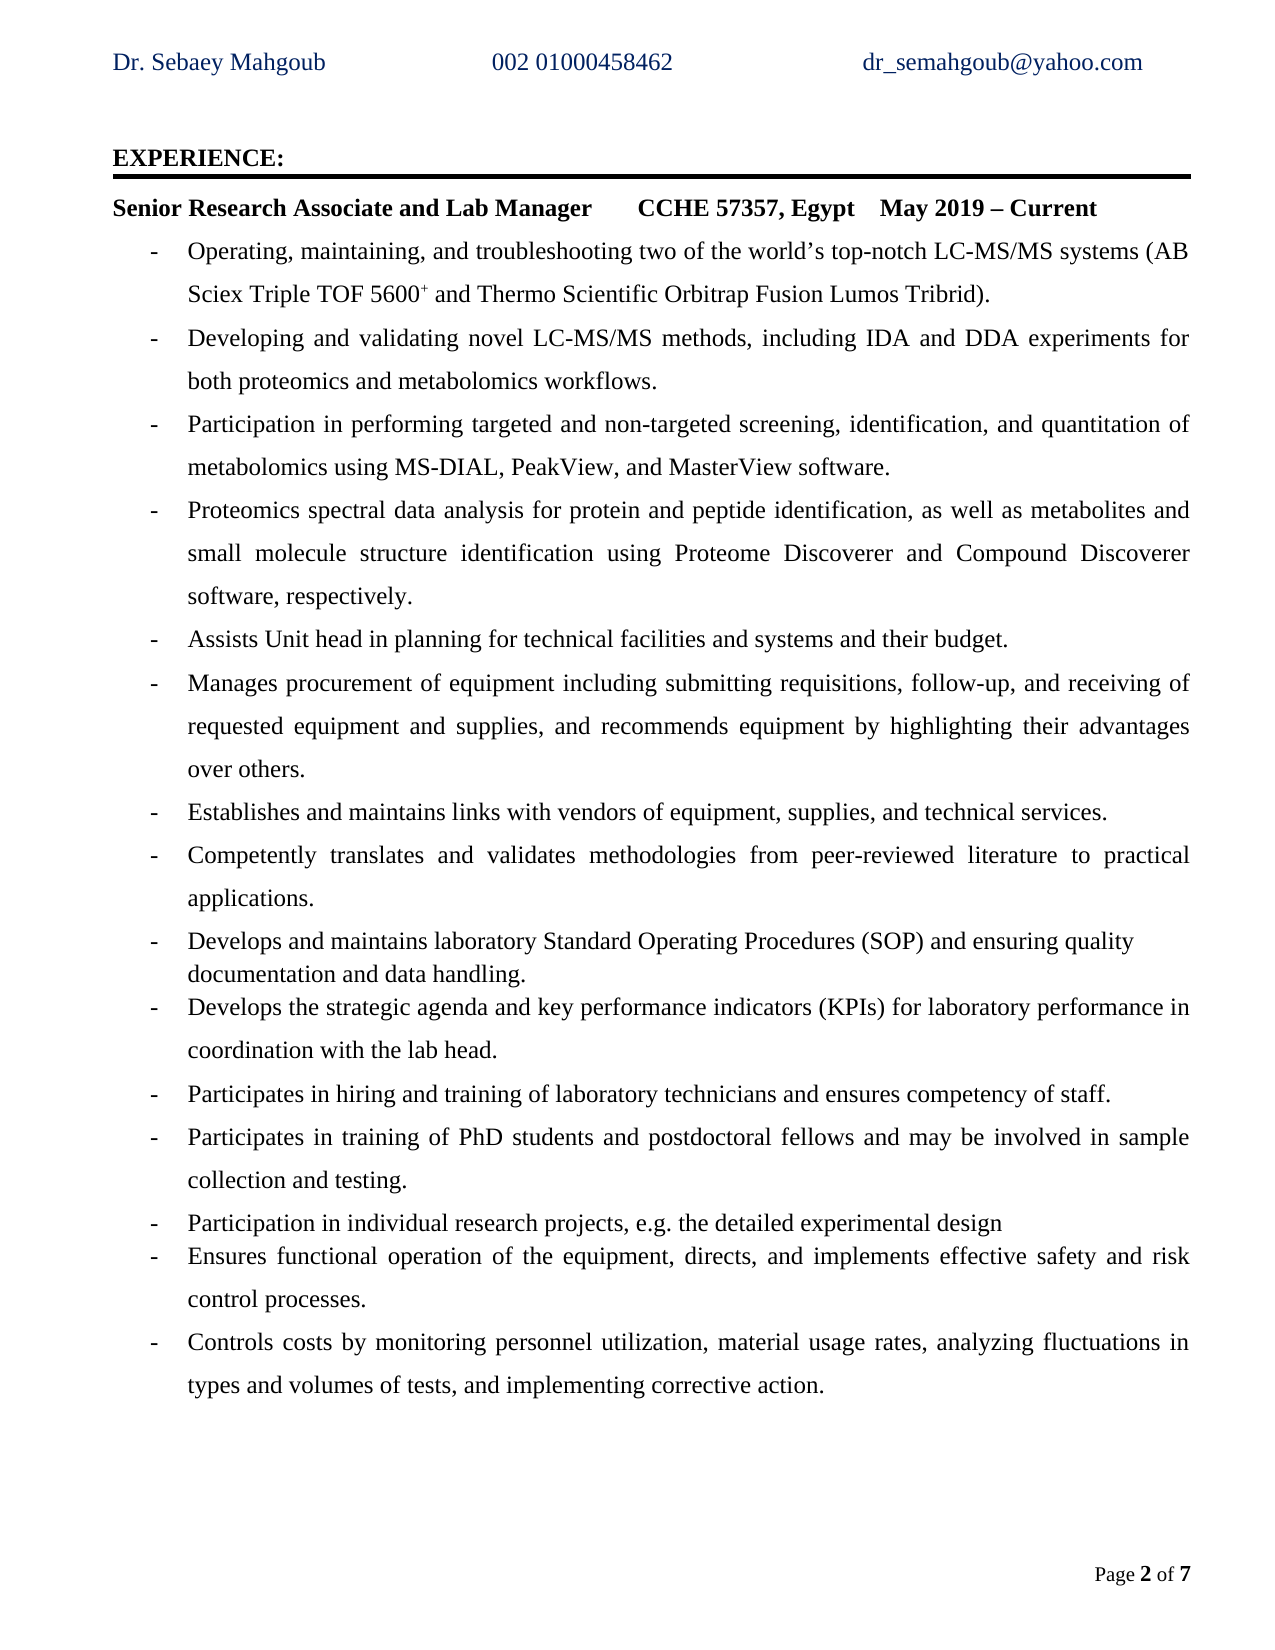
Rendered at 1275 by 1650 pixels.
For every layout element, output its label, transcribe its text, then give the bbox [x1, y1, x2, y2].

text Senior Research Associate and Lab Manager CCHE 57357, Egypt May 2019 – Current [112, 193, 1191, 222]
list Develops and maintains laboratory Standard Operating Procedures (SOP) and ensuring quality documentation and data handling. [150, 926, 1191, 988]
list Participation in individual research projects, e.g. the detailed experimental design [150, 1208, 1191, 1237]
list Participation in performing targeted and non-targeted screening, identification, and quantitation of metabolomics using MS-DIAL, PeakView, and MasterView software. [150, 409, 1191, 481]
list Assists Unit head in planning for technical facilities and systems and their budget. [150, 624, 1191, 653]
list Controls costs by monitoring personnel utilization, material usage rates, analyzing fluctuations in types and volumes of tests, and implementing corrective action. [150, 1327, 1191, 1399]
list Participates in hiring and training of laboratory technicians and ensures competency of staff. [150, 1079, 1191, 1107]
list Developing and validating novel LC-MS/MS methods, including IDA and DDA experiments for both proteomics and metabolomics workflows. [150, 323, 1191, 394]
list Participates in training of PhD students and postdoctoral fellows and may be involved in sample collection and testing. [150, 1122, 1191, 1194]
text EXPERIENCE: [112, 143, 1191, 179]
list Develops the strategic agenda and key performance indicators (KPIs) for laboratory performance in coordination with the lab head. [150, 992, 1191, 1064]
list Manages procurement of equipment including submitting requisitions, follow-up, and receiving of requested equipment and supplies, and recommends equipment by highlighting their advantages over others. [150, 668, 1191, 783]
list Ensures functional operation of the equipment, directs, and implements effective safety and risk control processes. [150, 1241, 1191, 1313]
list Competently translates and validates methodologies from peer-reviewed literature to practical applications. [150, 840, 1191, 912]
list Proteomics spectral data analysis for protein and peptide identification, as well as metabolites and small molecule structure identification using Proteome Discoverer and Compound Discoverer software, respectively. [150, 495, 1191, 610]
list Operating, maintaining, and troubleshooting two of the world’s top-notch LC-MS/MS systems (AB Sciex Triple TOF 5600+ and Thermo Scientific Orbitrap Fusion Lumos Tribrid). [150, 236, 1191, 308]
list Establishes and maintains links with vendors of equipment, supplies, and technical services. [150, 797, 1191, 826]
